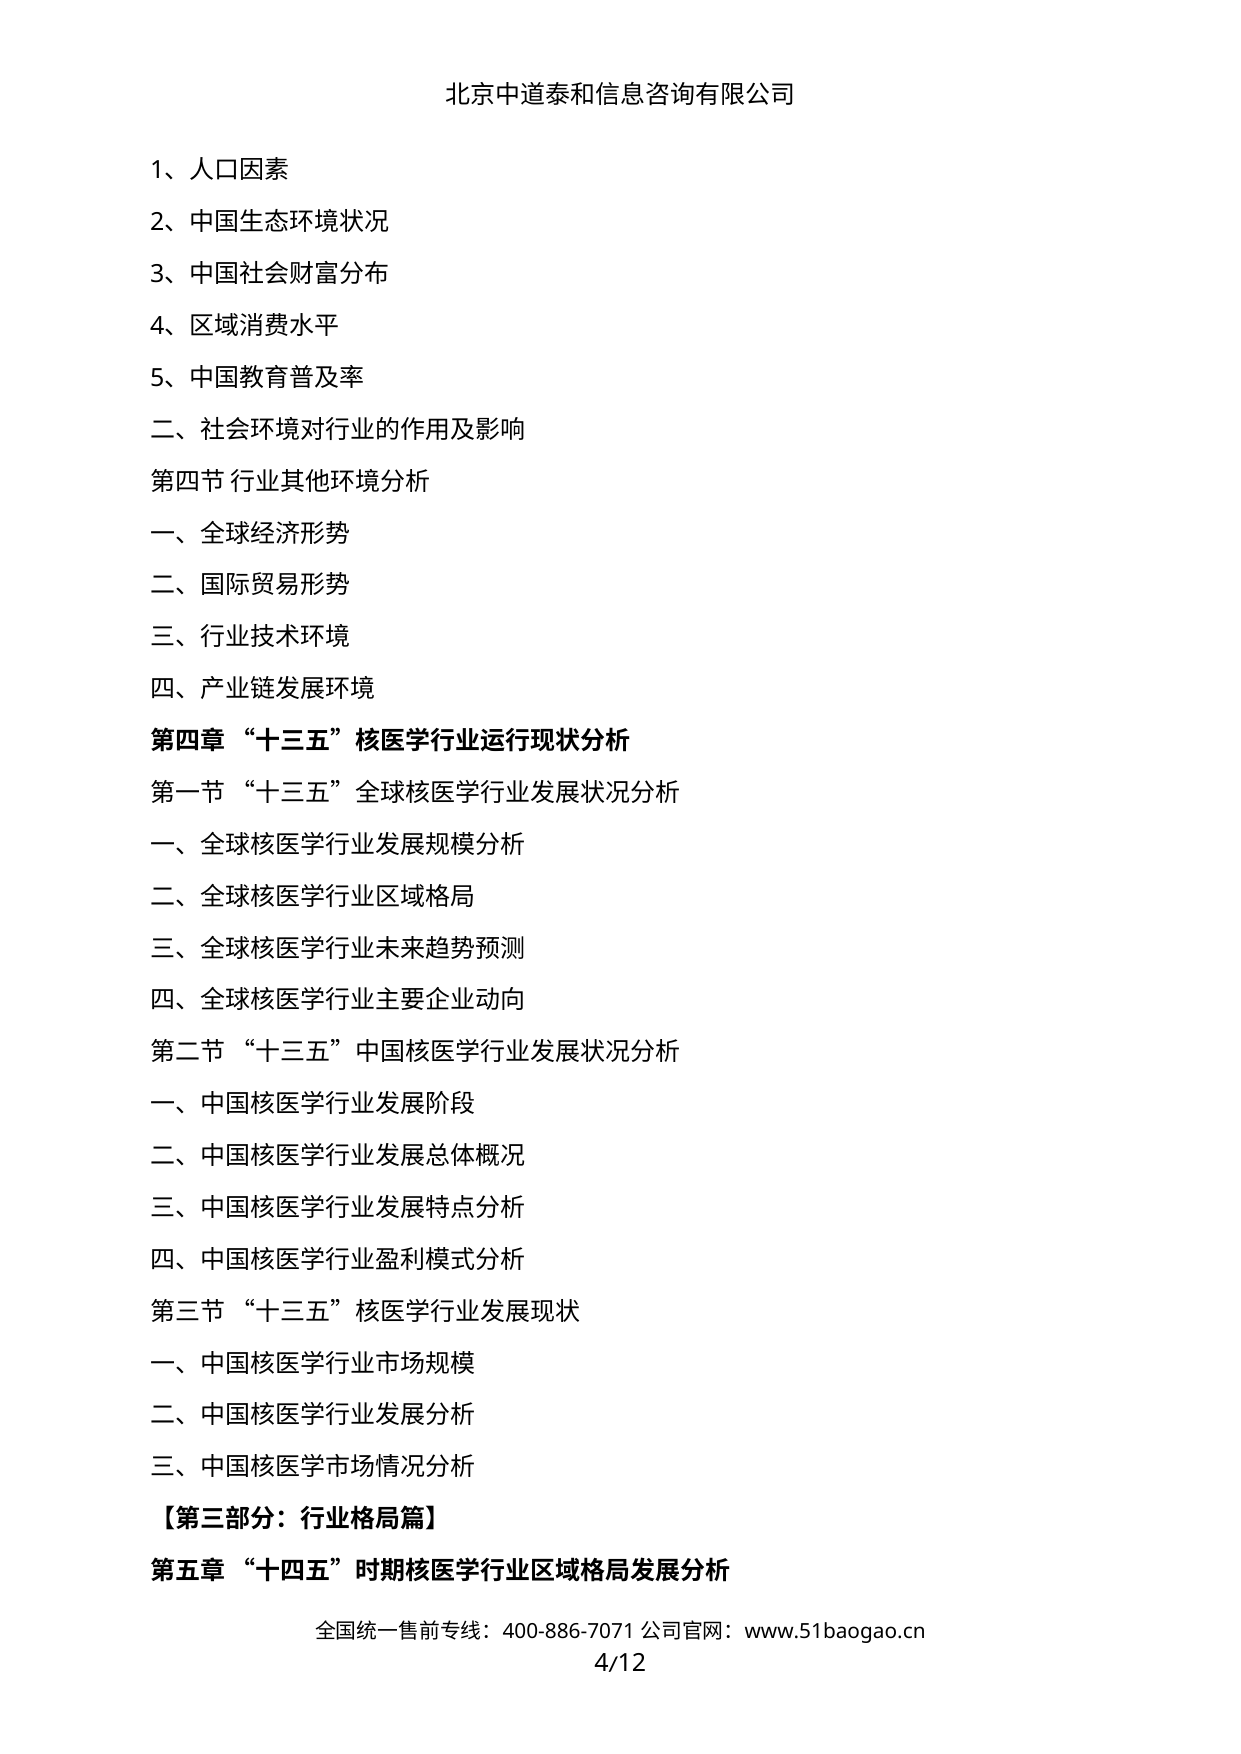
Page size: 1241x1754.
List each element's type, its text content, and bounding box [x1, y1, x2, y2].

text 三、全球核医学行业未来趋势预测 [150, 928, 1090, 964]
text 第四节 行业其他环境分析 [150, 461, 1090, 497]
text 四、全球核医学行业主要企业动向 [150, 980, 1090, 1016]
text 一、中国核医学行业市场规模 [150, 1343, 1090, 1379]
text 三、行业技术环境 [150, 617, 1090, 653]
text 三、中国核医学行业发展特点分析 [150, 1187, 1090, 1224]
text 【第三部分：行业格局篇】 [150, 1499, 1090, 1535]
text 二、中国核医学行业发展总体概况 [150, 1136, 1090, 1172]
text 2、中国生态环境状况 [150, 202, 1090, 238]
text 第一节 “十三五”全球核医学行业发展状况分析 [150, 772, 1090, 809]
text 4、区域消费水平 [150, 306, 1090, 342]
text 四、中国核医学行业盈利模式分析 [150, 1239, 1090, 1276]
text 一、全球核医学行业发展规模分析 [150, 824, 1090, 861]
text 1、人口因素 [150, 150, 1090, 186]
text 二、中国核医学行业发展分析 [150, 1395, 1090, 1431]
text 一、全球经济形势 [150, 513, 1090, 549]
text 二、社会环境对行业的作用及影响 [150, 409, 1090, 446]
text 二、全球核医学行业区域格局 [150, 876, 1090, 912]
text 3、中国社会财富分布 [150, 254, 1090, 290]
text 第五章 “十四五”时期核医学行业区域格局发展分析 [150, 1551, 1090, 1587]
text 第二节 “十三五”中国核医学行业发展状况分析 [150, 1032, 1090, 1068]
text 一、中国核医学行业发展阶段 [150, 1084, 1090, 1120]
text 四、产业链发展环境 [150, 669, 1090, 705]
text 第四章 “十三五”核医学行业运行现状分析 [150, 721, 1090, 757]
text 二、国际贸易形势 [150, 565, 1090, 601]
text 第三节 “十三五”核医学行业发展现状 [150, 1291, 1090, 1327]
text 三、中国核医学市场情况分析 [150, 1447, 1090, 1483]
text 5、中国教育普及率 [150, 357, 1090, 394]
